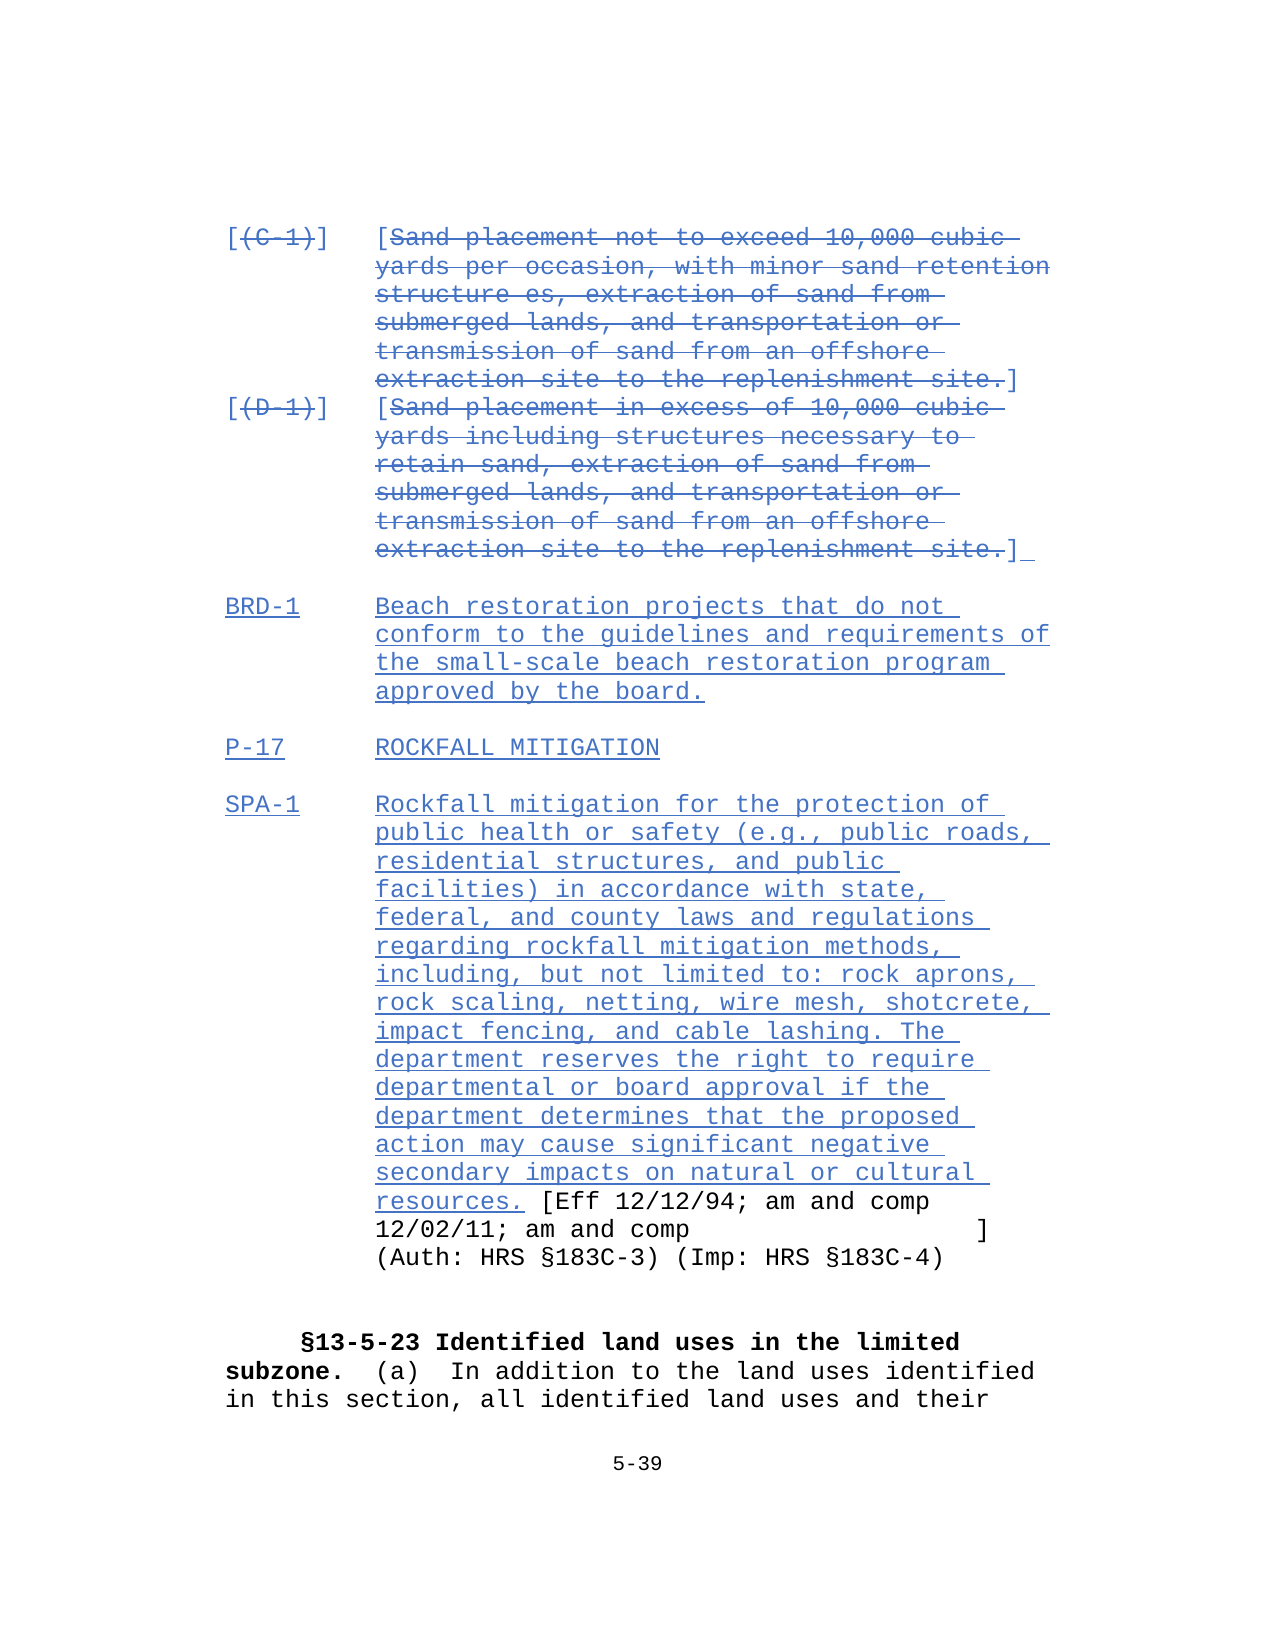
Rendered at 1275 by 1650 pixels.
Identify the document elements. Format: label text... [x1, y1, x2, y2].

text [225, 1330, 1050, 1415]
text SPA-1 Rockfall mitigation for the protection of public health or safety (e.g., public roads, residential structures, and public facilities) in accordance with state, federal, and county laws and regulations regarding rockfall mitigation methods, including, but not limited to: rock aprons, rock scaling, netting, wire mesh, shotcrete, impact fencing, and cable lashing. The department reserves the right to require departmental or board approval if the department determines that the proposed action may cause significant negative secondary impacts on natural or cultural resources. [Eff 12/12/94; am and comp 12/02/11; am and comp ] (Auth: HRS §183C-3) (Imp: HRS §183C-4) [225, 792, 1050, 1273]
text BRD-1 Beach restoration projects that do not conform to the guidelines and requirements of the small-scale beach restoration program approved by the board. [225, 593, 1050, 707]
text P-17 ROCKFALL MITIGATION [225, 735, 1050, 763]
text [(C-1)] [Sand placement not to exceed 10,000 cubic yards per occasion, with minor sand retention structure es, extraction of sand from submerged lands, and transportation or transmission of sand from an offshore extraction site to the replenishment site.] [225, 225, 1050, 395]
text [(D-1)] [Sand placement in excess of 10,000 cubic yards including structures necessary to retain sand, extraction of sand from submerged lands, and transportation or transmission of sand from an offshore extraction site to the replenishment site.] [225, 395, 1050, 565]
